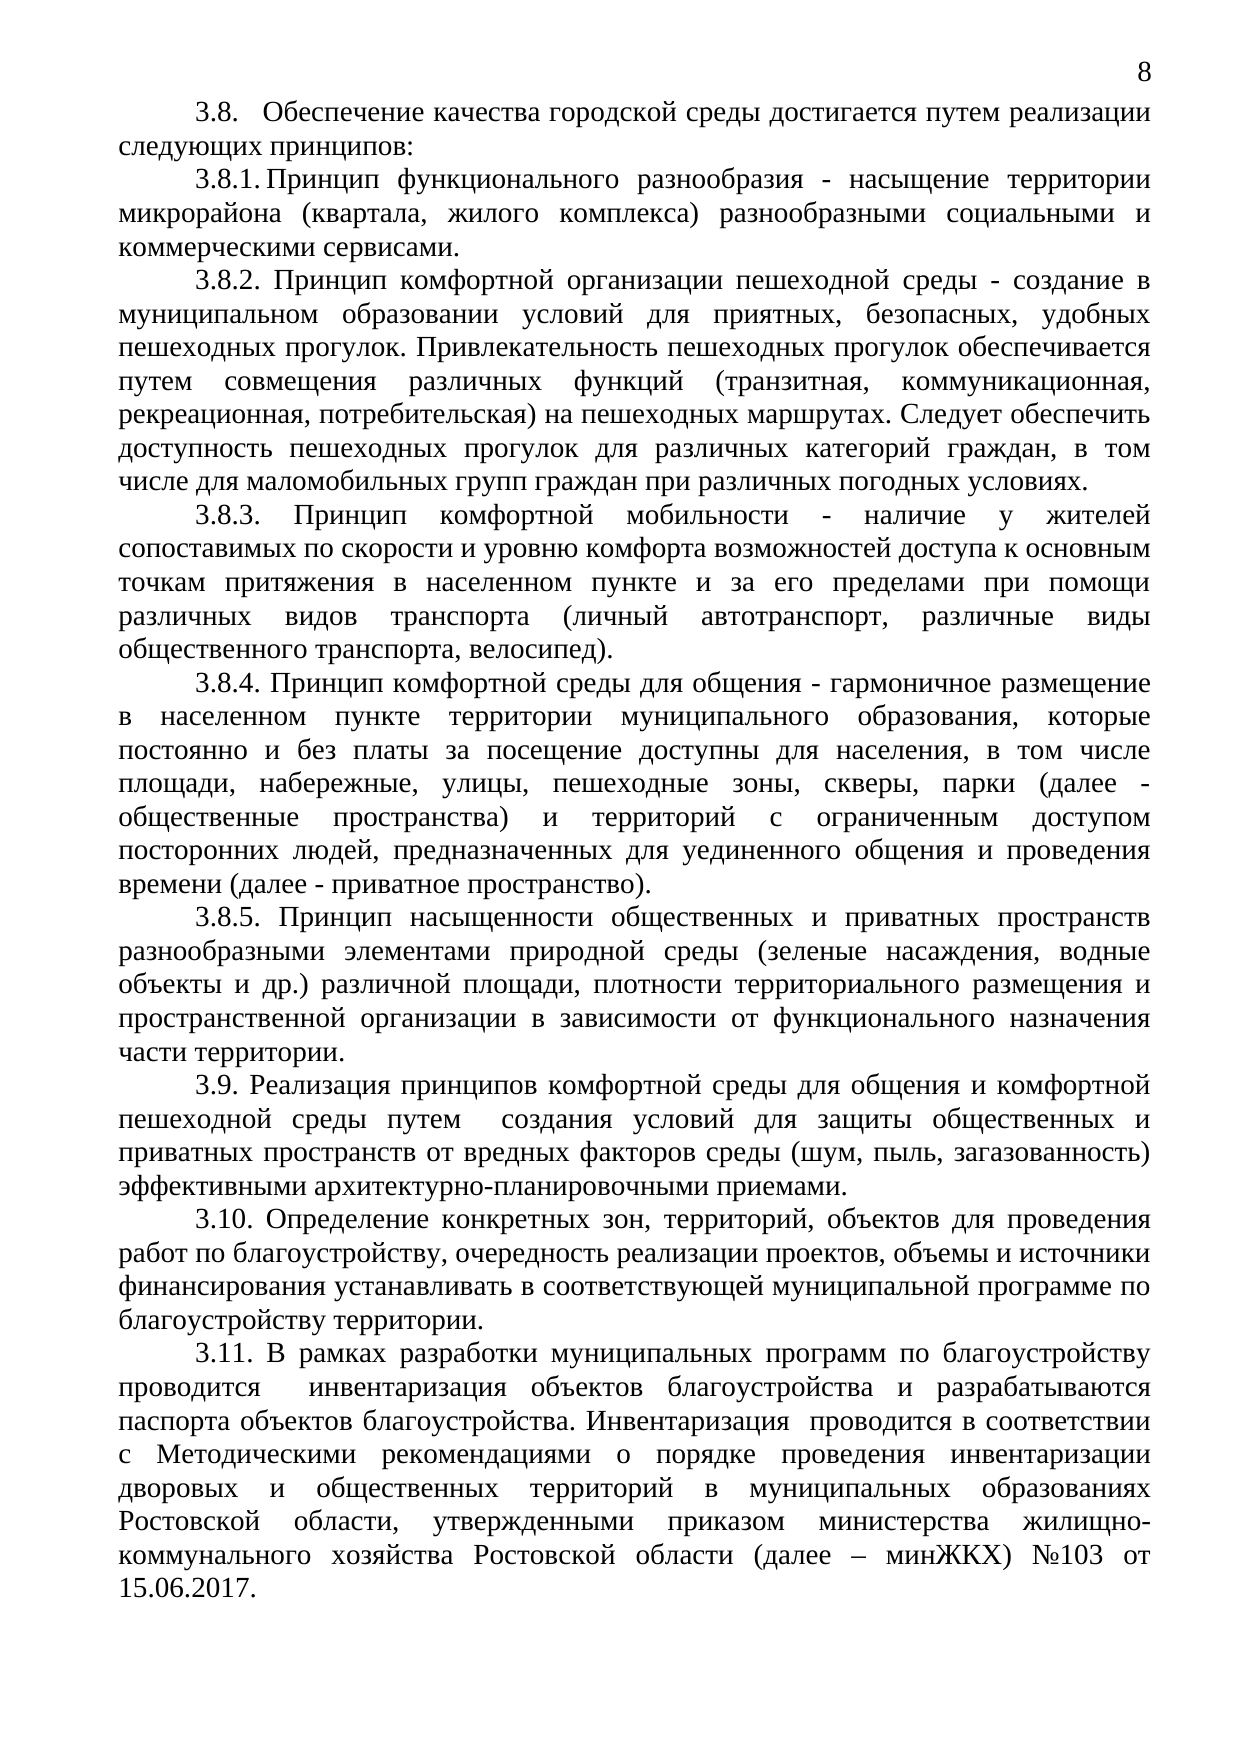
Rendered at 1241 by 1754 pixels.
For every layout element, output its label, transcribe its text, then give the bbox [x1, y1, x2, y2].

text 3.10. Определение конкретных зон, территорий, объектов для проведения работ по благоустройству, очередность реализации проектов, объемы и источники финансирования устанавливать в соответствующей муниципальной программе по благоустройству территории. [118, 1201, 1152, 1336]
text 3.9. Реализация принципов комфортной среды для общения и комфортной пешеходной среды путем создания условий для защиты общественных и приватных пространств от вредных факторов среды (шум, пыль, загазованность) эффективными архитектурно-планировочными приемами. [118, 1067, 1152, 1201]
list Принцип функционального разнообразия - насыщение территории микрорайона (квартала, жилого комплекса) разнообразными социальными и коммерческими сервисами. [118, 162, 1152, 262]
text 3.11. В рамках разработки муниципальных программ по благоустройству проводится инвентаризация объектов благоустройства и разрабатываются паспорта объектов благоустройства. Инвентаризация проводится в соответствии с Методическими рекомендациями о порядке проведения инвентаризации дворовых и общественных территорий в муниципальных образованиях Ростовской области, утвержденными приказом министерства жилищно-коммунального хозяйства Ростовской области (далее – минЖКХ) №103 от 15.06.2017. [118, 1336, 1152, 1604]
list Обеспечение качества городской среды достигается путем реализации следующих принципов: [118, 94, 1152, 162]
text 3.8.5. Принцип насыщенности общественных и приватных пространств разнообразными элементами природной среды (зеленые насаждения, водные объекты и др.) различной площади, плотности территориального размещения и пространственной организации в зависимости от функционального назначения части территории. [118, 899, 1152, 1067]
text 3.8.3. Принцип комфортной мобильности - наличие у жителей сопоставимых по скорости и уровню комфорта возможностей доступа к основным точкам притяжения в населенном пункте и за его пределами при помощи различных видов транспорта (личный автотранспорт, различные виды общественного транспорта, велосипед). [118, 497, 1152, 665]
text 3.8.2. Принцип комфортной организации пешеходной среды - создание в муниципальном образовании условий для приятных, безопасных, удобных пешеходных прогулок. Привлекательность пешеходных прогулок обеспечивается путем совмещения различных функций (транзитная, коммуникационная, рекреационная, потребительская) на пешеходных маршрутах. Следует обеспечить доступность пешеходных прогулок для различных категорий граждан, в том числе для маломобильных групп граждан при различных погодных условиях. [118, 262, 1152, 497]
text 3.8.4. Принцип комфортной среды для общения - гармоничное размещение в населенном пункте территории муниципального образования, которые постоянно и без платы за посещение доступны для населения, в том числе площади, набережные, улицы, пешеходные зоны, скверы, парки (далее - общественные пространства) и территорий с ограниченным доступом посторонних людей, предназначенных для уединенного общения и проведения времени (далее - приватное пространство). [118, 665, 1152, 899]
